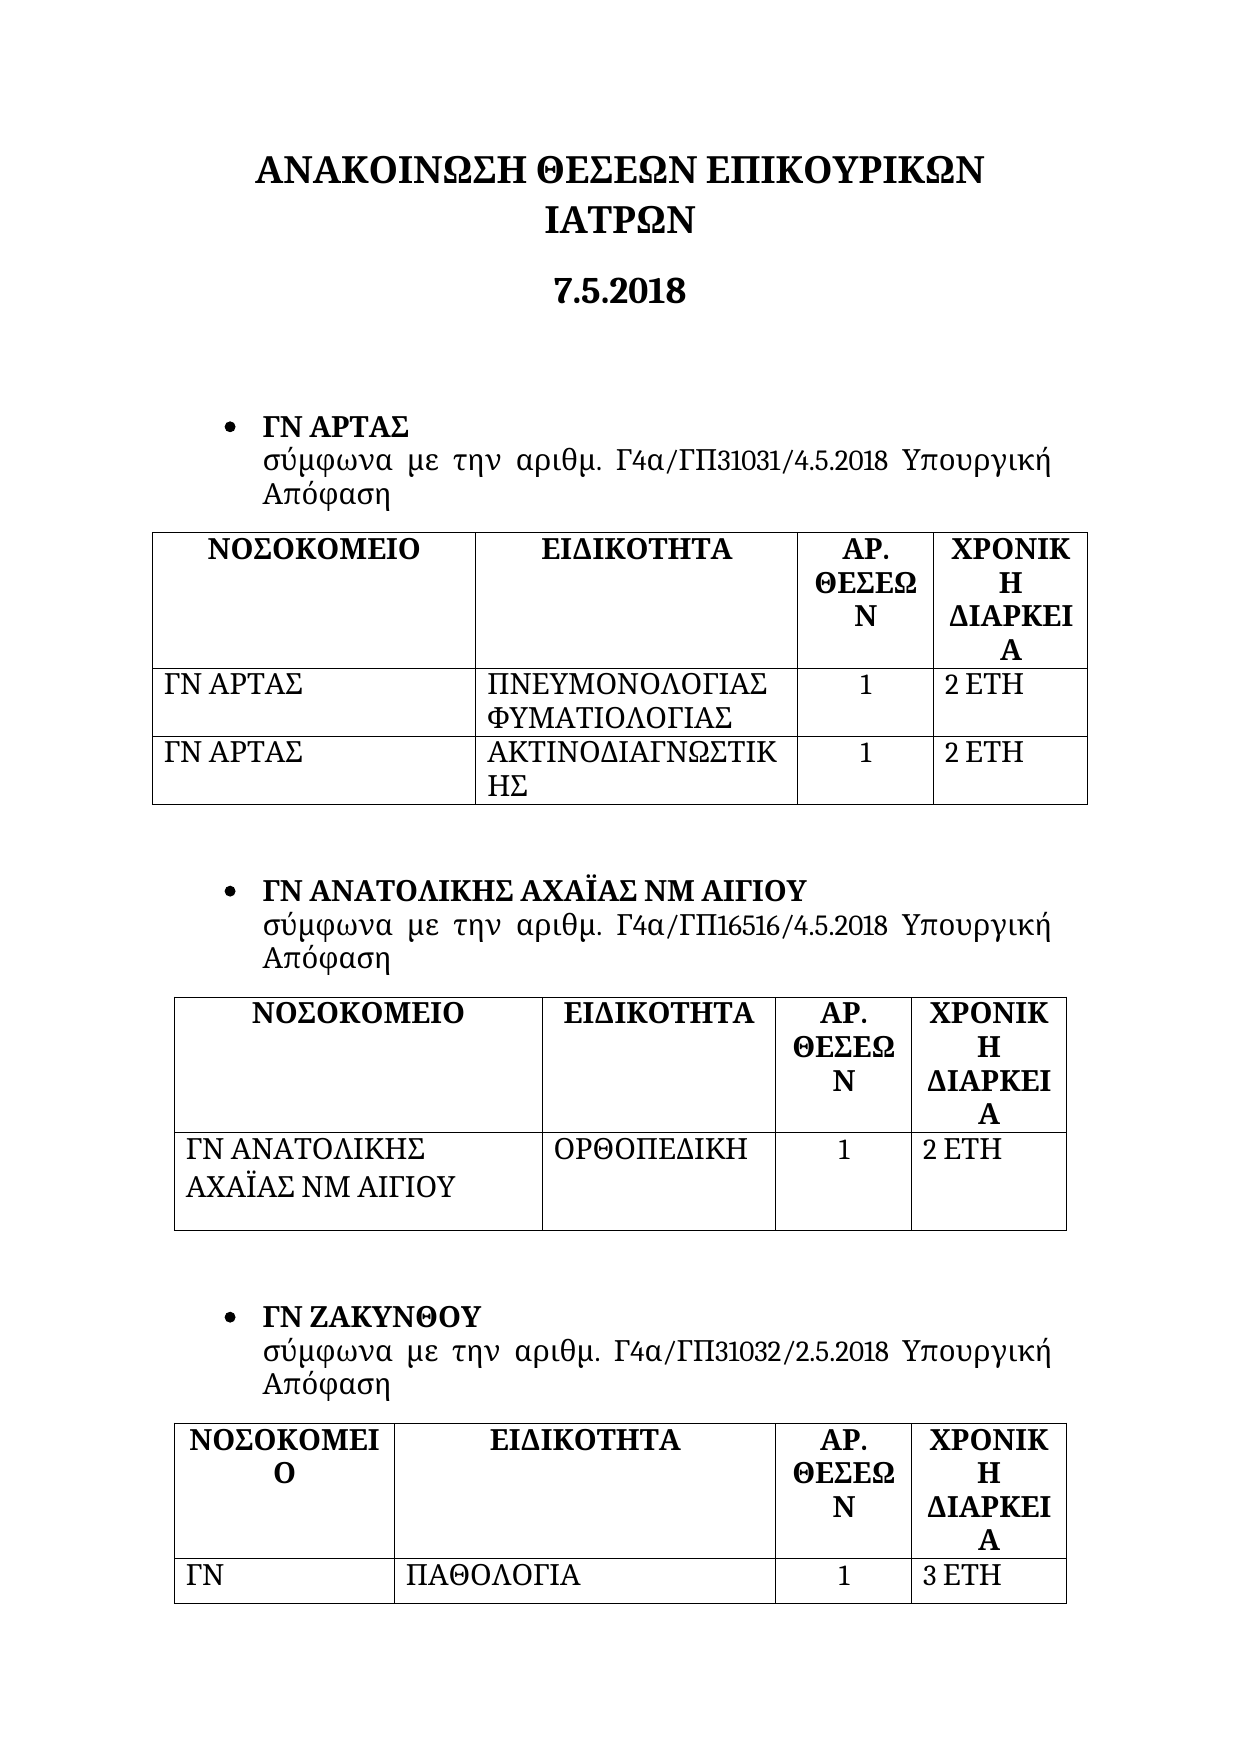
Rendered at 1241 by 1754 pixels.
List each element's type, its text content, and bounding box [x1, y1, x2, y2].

list ΓΝ ΑΡΤΑΣ [225, 411, 1053, 444]
table_cell 3 ΕΤΗ [912, 1559, 1066, 1603]
list σύμφωνα με την αριθμ. Γ4α/ΓΠ31032/2.5.2018 Υπουργική Απόφαση [262, 1335, 1053, 1402]
table_cell ΟΡΘΟΠΕΔΙΚΗ [543, 1133, 775, 1230]
table_cell 2 ΕΤΗ [934, 737, 1087, 804]
table_cell ΓΝ ΑΡΤΑΣ [153, 737, 475, 804]
table_header ΕΙΔΙΚΟΤΗΤΑ [476, 533, 797, 667]
table_cell 2 ΕΤΗ [912, 1133, 1066, 1230]
table_cell ΓΝ ΑΡΤΑΣ [153, 669, 475, 736]
list σύμφωνα με την αριθμ. Γ4α/ΓΠ16516/4.5.2018 Υπουργική Απόφαση [262, 909, 1053, 976]
list σύμφωνα με την αριθμ. Γ4α/ΓΠ31031/4.5.2018 Υπουργική Απόφαση [262, 444, 1053, 511]
table_cell ΑΚΤΙΝΟΔΙΑΓΝΩΣΤΙΚΗΣ [476, 737, 797, 804]
list ΓΝ ΑΝΑΤΟΛΙΚΗΣ ΑΧΑΪΑΣ ΝΜ ΑΙΓΙΟΥ [225, 875, 1053, 909]
table_header ΑΡ. ΘΕΣΕΩΝ [798, 533, 933, 667]
table_header ΧΡΟΝΙΚΗ ΔΙΑΡΚΕΙΑ [934, 533, 1087, 667]
table_cell 1 [776, 1133, 911, 1230]
table_header ΝΟΣΟΚΟΜΕΙΟ [175, 998, 542, 1132]
table_cell ΓΝ ΑΝΑΤΟΛΙΚΗΣ ΑΧΑΪΑΣ ΝΜ ΑΙΓΙΟΥ [175, 1133, 542, 1230]
table_header ΝΟΣΟΚΟΜΕΙΟ [153, 533, 475, 667]
table_header ΑΡ. ΘΕΣΕΩΝ [776, 1424, 911, 1558]
table_cell ΠΝΕΥΜΟΝΟΛΟΓΙΑΣ ΦΥΜΑΤΙΟΛΟΓΙΑΣ [476, 669, 797, 736]
table_cell ΠΑΘΟΛΟΓΙΑ [395, 1559, 775, 1603]
table_header ΑΡ. ΘΕΣΕΩΝ [776, 998, 911, 1132]
table_header ΕΙΔΙΚΟΤΗΤΑ [543, 998, 775, 1132]
table_header ΕΙΔΙΚΟΤΗΤΑ [395, 1424, 775, 1558]
table_header ΧΡΟΝΙΚΗ ΔΙΑΡΚΕΙΑ [912, 998, 1066, 1132]
table_header ΧΡΟΝΙΚΗ ΔΙΑΡΚΕΙΑ [912, 1424, 1066, 1558]
table_header ΝΟΣΟΚΟΜΕΙΟ [175, 1424, 394, 1558]
text ΑΝΑΚΟΙΝΩΣΗ ΘΕΣΕΩΝ ΕΠΙΚΟΥΡΙΚΩΝ ΙΑΤΡΩΝ [187, 150, 1053, 243]
table_cell 1 [776, 1559, 911, 1603]
table_cell 1 [798, 669, 933, 736]
list ΓΝ ΖΑΚΥΝΘΟΥ [225, 1301, 1053, 1335]
table_cell 2 ΕΤΗ [934, 669, 1087, 736]
table_cell ΓΝ ΖΑΚΥΝΘΟΥ [175, 1559, 394, 1603]
text 7.5.2018 [187, 270, 1053, 313]
table_cell 1 [798, 737, 933, 804]
